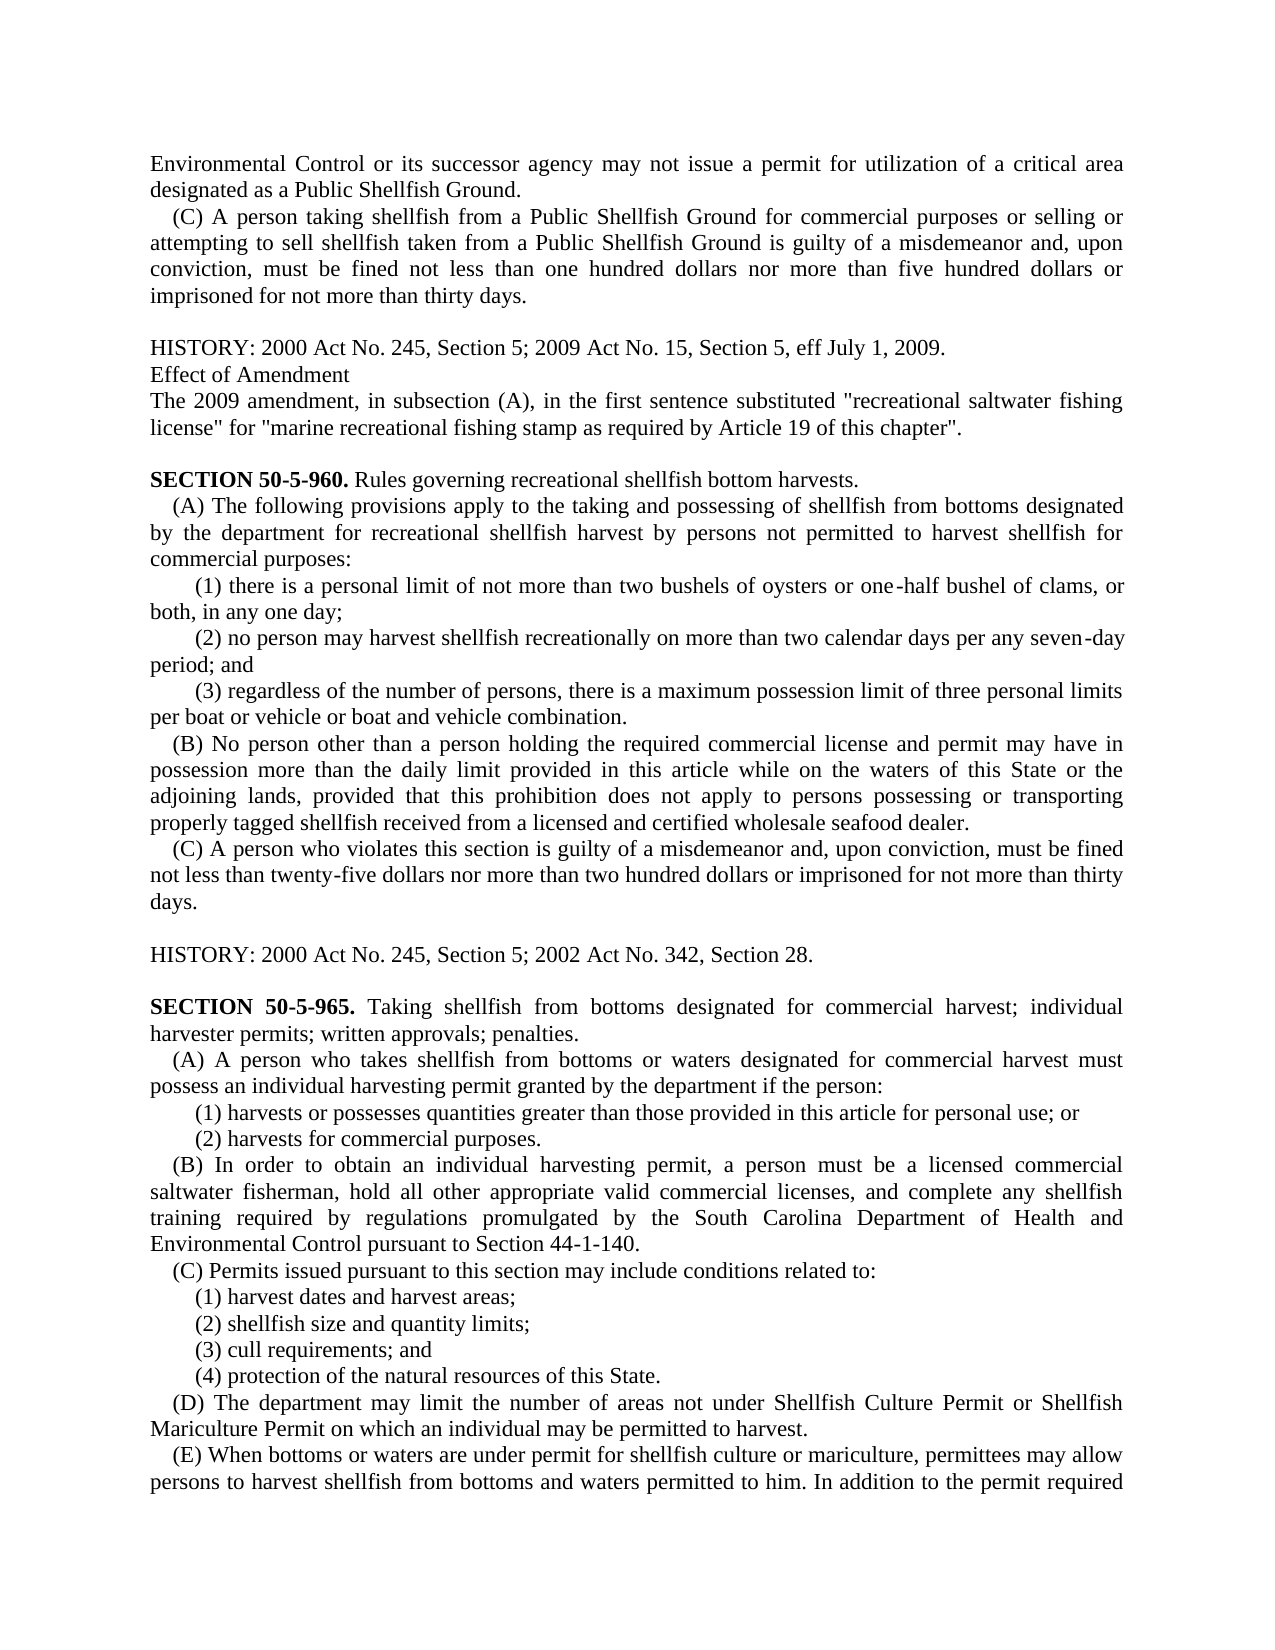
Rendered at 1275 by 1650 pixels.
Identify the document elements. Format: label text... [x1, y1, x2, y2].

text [150, 150, 1125, 203]
text (2) shellfish size and quantity limits; [150, 1309, 1125, 1336]
text HISTORY: 2000 Act No. 245, Section 5; 2002 Act No. 342, Section 28. [150, 941, 1125, 967]
text (4) protection of the natural resources of this State. [150, 1362, 1125, 1389]
text (C) A person taking shellfish from a Public Shellfish Ground for commercial purposes or selling or attempting to sell shellfish taken from a Public Shellfish Ground is guilty of a misdemeanor and, upon conviction, must be fined not less than one hundred dollars nor more than five hundred dollars or imprisoned for not more than thirty days. [150, 203, 1125, 308]
text (1) harvest dates and harvest areas; [150, 1283, 1125, 1309]
text (A) The following provisions apply to the taking and possessing of shellfish from bottoms designated by the department for recreational shellfish harvest by persons not permitted to harvest shellfish for commercial purposes: [150, 493, 1125, 572]
text Effect of Amendment [150, 361, 1125, 387]
text (2) harvests for commercial purposes. [150, 1125, 1125, 1151]
text (C) Permits issued pursuant to this section may include conditions related to: [150, 1257, 1125, 1283]
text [150, 1441, 1125, 1494]
text (3) cull requirements; and [150, 1336, 1125, 1362]
text (1) there is a personal limit of not more than two bushels of oysters or one-half bushel of clams, or both, in any one day; [150, 572, 1125, 624]
text (B) No person other than a person holding the required commercial license and permit may have in possession more than the daily limit provided in this article while on the waters of this State or the adjoining lands, provided that this prohibition does not apply to persons possessing or transporting properly tagged shellfish received from a licensed and certified wholesale seafood dealer. [150, 730, 1125, 835]
text (1) harvests or possesses quantities greater than those provided in this article for personal use; or [150, 1099, 1125, 1125]
text SECTION 50-5-960. Rules governing recreational shellfish bottom harvests. [150, 466, 1125, 493]
text (D) The department may limit the number of areas not under Shellfish Culture Permit or Shellfish Mariculture Permit on which an individual may be permitted to harvest. [150, 1389, 1125, 1441]
text The 2009 amendment, in subsection (A), in the first sentence substituted "recreational saltwater fishing license" for "marine recreational fishing stamp as required by Article 19 of this chapter". [150, 387, 1125, 440]
text (A) A person who takes shellfish from bottoms or waters designated for commercial harvest must possess an individual harvesting permit granted by the department if the person: [150, 1046, 1125, 1099]
text (3) regardless of the number of persons, there is a maximum possession limit of three personal limits per boat or vehicle or boat and vehicle combination. [150, 677, 1125, 730]
text HISTORY: 2000 Act No. 245, Section 5; 2009 Act No. 15, Section 5, eff July 1, 2009. [150, 334, 1125, 361]
text (B) In order to obtain an individual harvesting permit, a person must be a licensed commercial saltwater fisherman, hold all other appropriate valid commercial licenses, and complete any shellfish training required by regulations promulgated by the South Carolina Department of Health and Environmental Control pursuant to Section 44-1-140. [150, 1151, 1125, 1257]
text (2) no person may harvest shellfish recreationally on more than two calendar days per any seven-day period; and [150, 624, 1125, 677]
text SECTION 50-5-965. Taking shellfish from bottoms designated for commercial harvest; individual harvester permits; written approvals; penalties. [150, 993, 1125, 1046]
text (C) A person who violates this section is guilty of a misdemeanor and, upon conviction, must be fined not less than twenty-five dollars nor more than two hundred dollars or imprisoned for not more than thirty days. [150, 835, 1125, 914]
